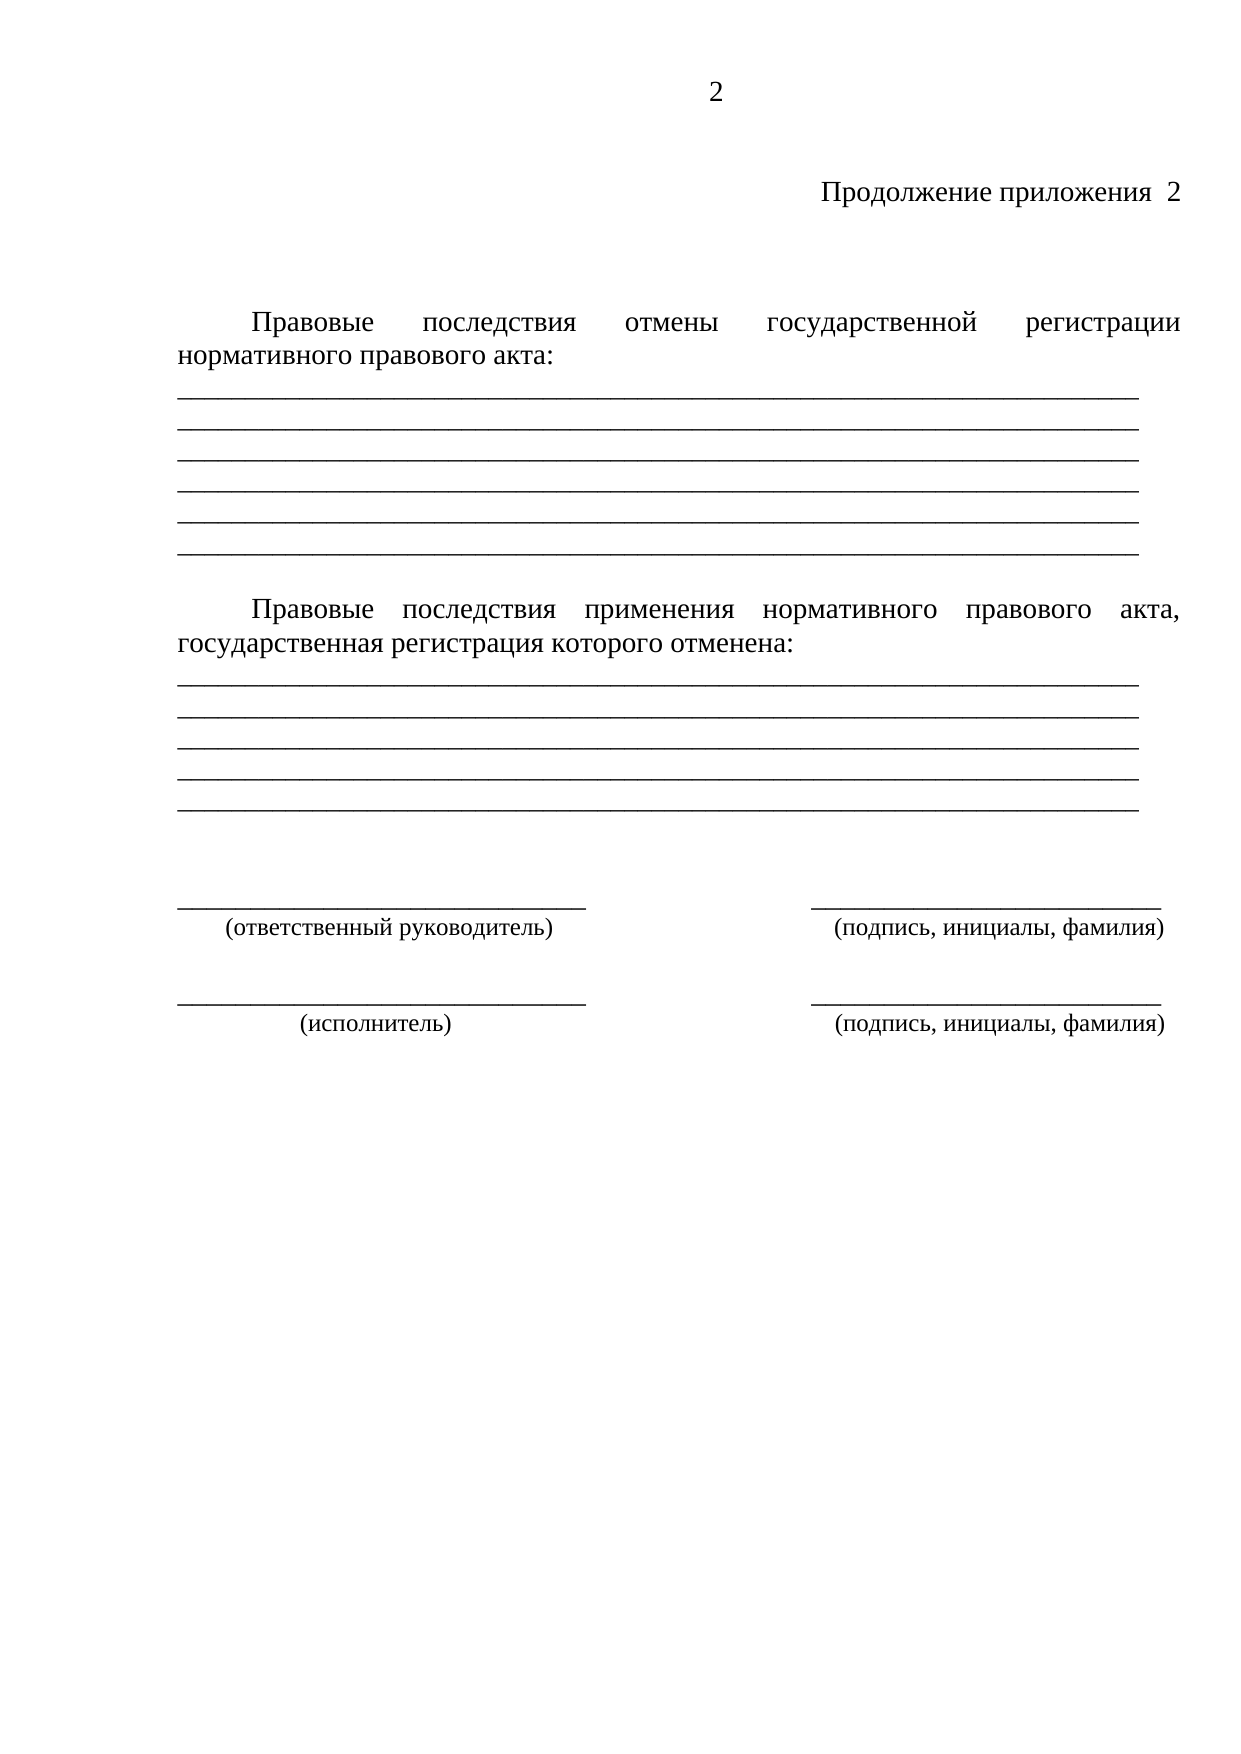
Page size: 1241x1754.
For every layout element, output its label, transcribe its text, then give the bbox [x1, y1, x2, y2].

text _______________________________________________________________________ [177, 433, 1181, 464]
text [177, 371, 1181, 402]
text ____________________________ ________________________ [177, 879, 1181, 912]
text _______________________________________________________________________ [177, 496, 1181, 527]
text _______________________________________________________________________ [177, 527, 1181, 558]
text (исполнитель) (подпись, инициалы, фамилия) [177, 1008, 1181, 1037]
text Продолжение приложения 2 [177, 174, 1181, 208]
text _______________________________________________________________________ [177, 721, 1181, 752]
text Правовые последствия применения нормативного правового акта, государственная регистрация которого отменена: [177, 591, 1181, 658]
text _______________________________________________________________________ [177, 752, 1181, 783]
text (ответственный руководитель) (подпись, инициалы, фамилия) [177, 912, 1181, 941]
text _______________________________________________________________________ [177, 783, 1181, 814]
text _______________________________________________________________________ [177, 402, 1181, 433]
text ____________________________ ________________________ [177, 975, 1181, 1008]
text _______________________________________________________________________ [177, 464, 1181, 496]
text _______________________________________________________________________ [177, 658, 1181, 689]
text _______________________________________________________________________ [177, 689, 1181, 721]
text Правовые последствия отмены государственной регистрации нормативного правового акта: [177, 304, 1181, 371]
